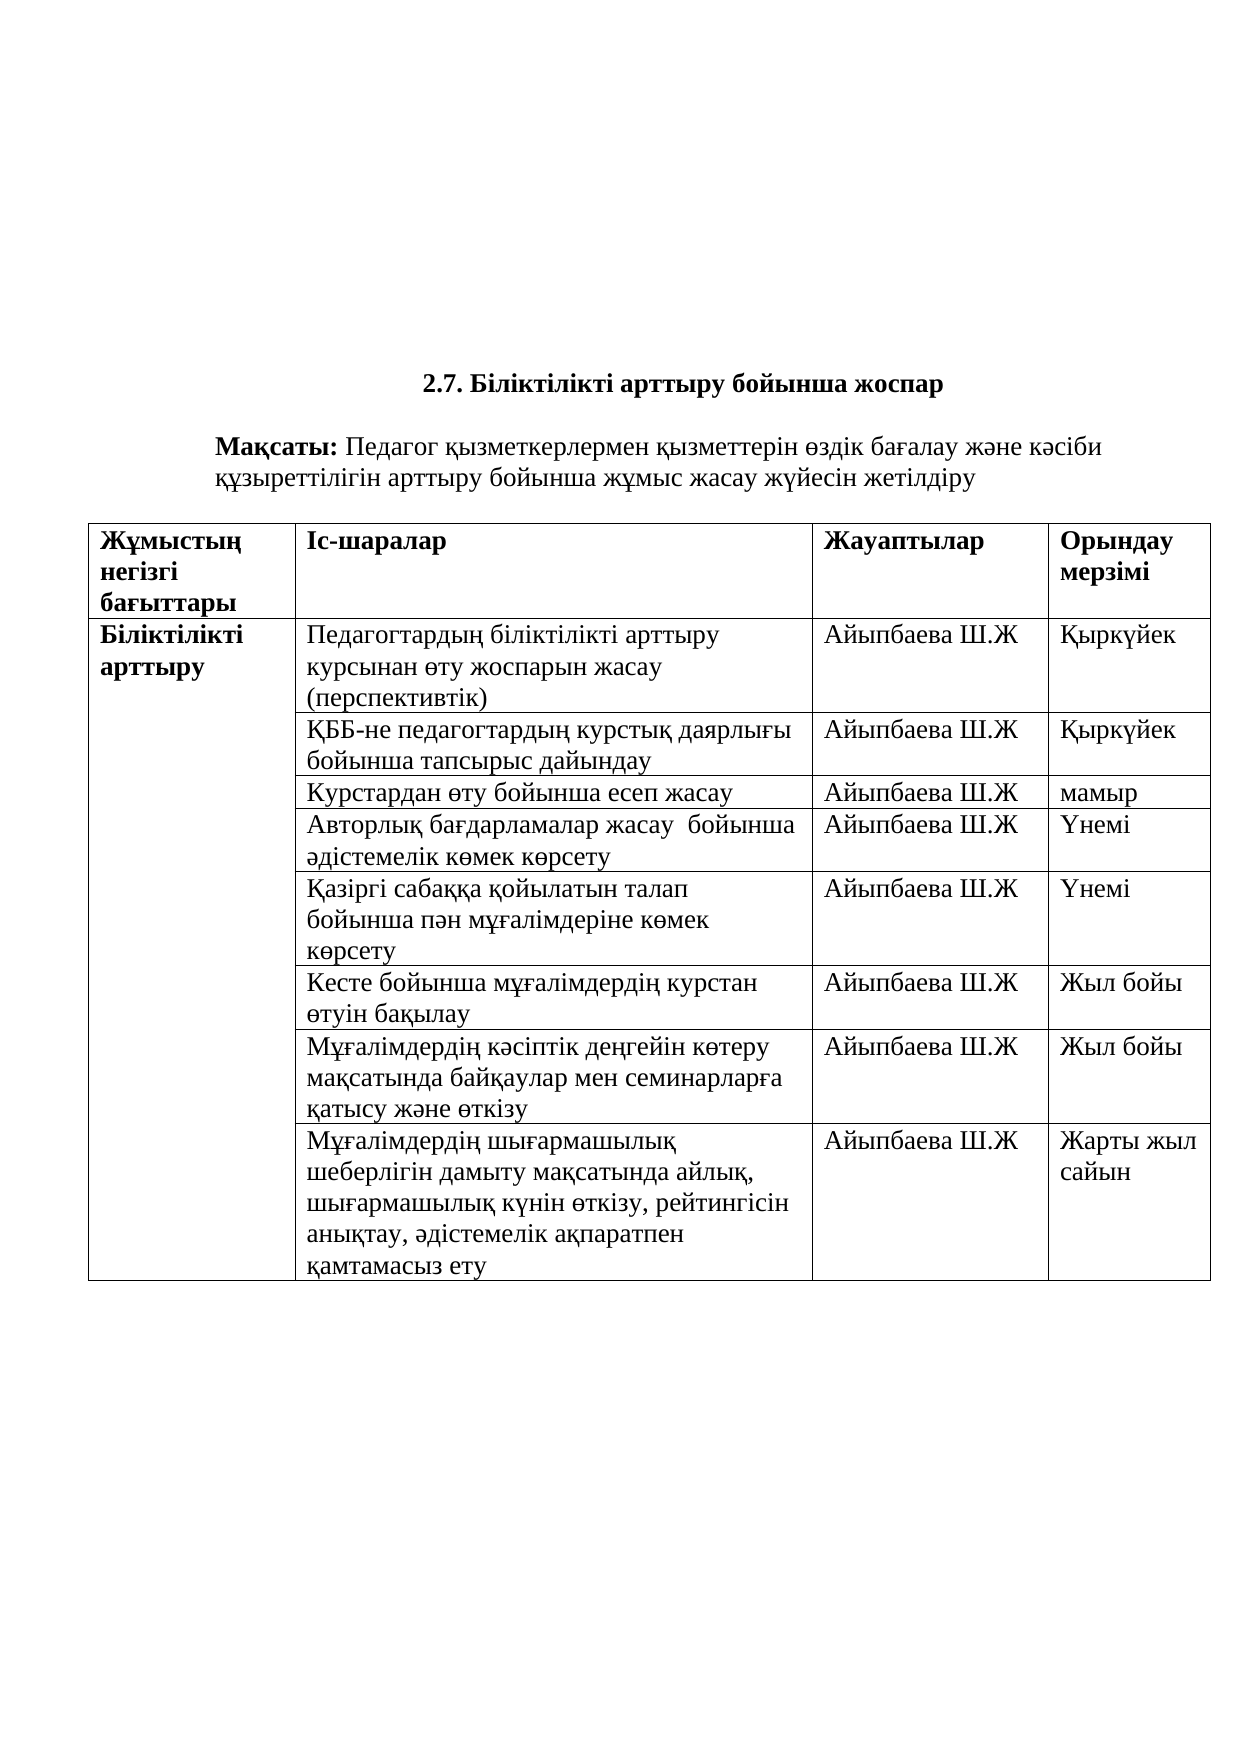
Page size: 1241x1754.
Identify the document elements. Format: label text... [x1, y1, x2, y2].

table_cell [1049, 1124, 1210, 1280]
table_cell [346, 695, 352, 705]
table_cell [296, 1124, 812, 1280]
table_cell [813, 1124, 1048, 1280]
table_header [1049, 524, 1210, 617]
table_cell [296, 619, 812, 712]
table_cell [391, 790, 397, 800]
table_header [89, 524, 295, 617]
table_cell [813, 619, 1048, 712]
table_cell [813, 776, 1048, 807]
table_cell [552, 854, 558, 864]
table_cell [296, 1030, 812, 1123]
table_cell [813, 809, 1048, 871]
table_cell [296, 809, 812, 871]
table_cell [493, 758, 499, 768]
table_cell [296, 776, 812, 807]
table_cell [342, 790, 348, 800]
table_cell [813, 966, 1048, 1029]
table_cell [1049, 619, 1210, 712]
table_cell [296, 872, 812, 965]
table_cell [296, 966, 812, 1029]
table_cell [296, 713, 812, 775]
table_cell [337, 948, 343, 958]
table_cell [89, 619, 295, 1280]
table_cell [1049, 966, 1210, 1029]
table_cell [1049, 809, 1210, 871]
text 2.7. Біліктілікті арттыру бойынша жоспар [215, 367, 1152, 398]
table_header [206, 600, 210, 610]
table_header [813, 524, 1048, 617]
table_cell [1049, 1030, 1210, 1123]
text Мақсаты: Педагог қызметкерлермен қызметтерін өздік бағалау және кәсіби құзыреттілігін арттыру бойынша жұмыс жасау жүйесін жетілдіру [215, 429, 1152, 492]
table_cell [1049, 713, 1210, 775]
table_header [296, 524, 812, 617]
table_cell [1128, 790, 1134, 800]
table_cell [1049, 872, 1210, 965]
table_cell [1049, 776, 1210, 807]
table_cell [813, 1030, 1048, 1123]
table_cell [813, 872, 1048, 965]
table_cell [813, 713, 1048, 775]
